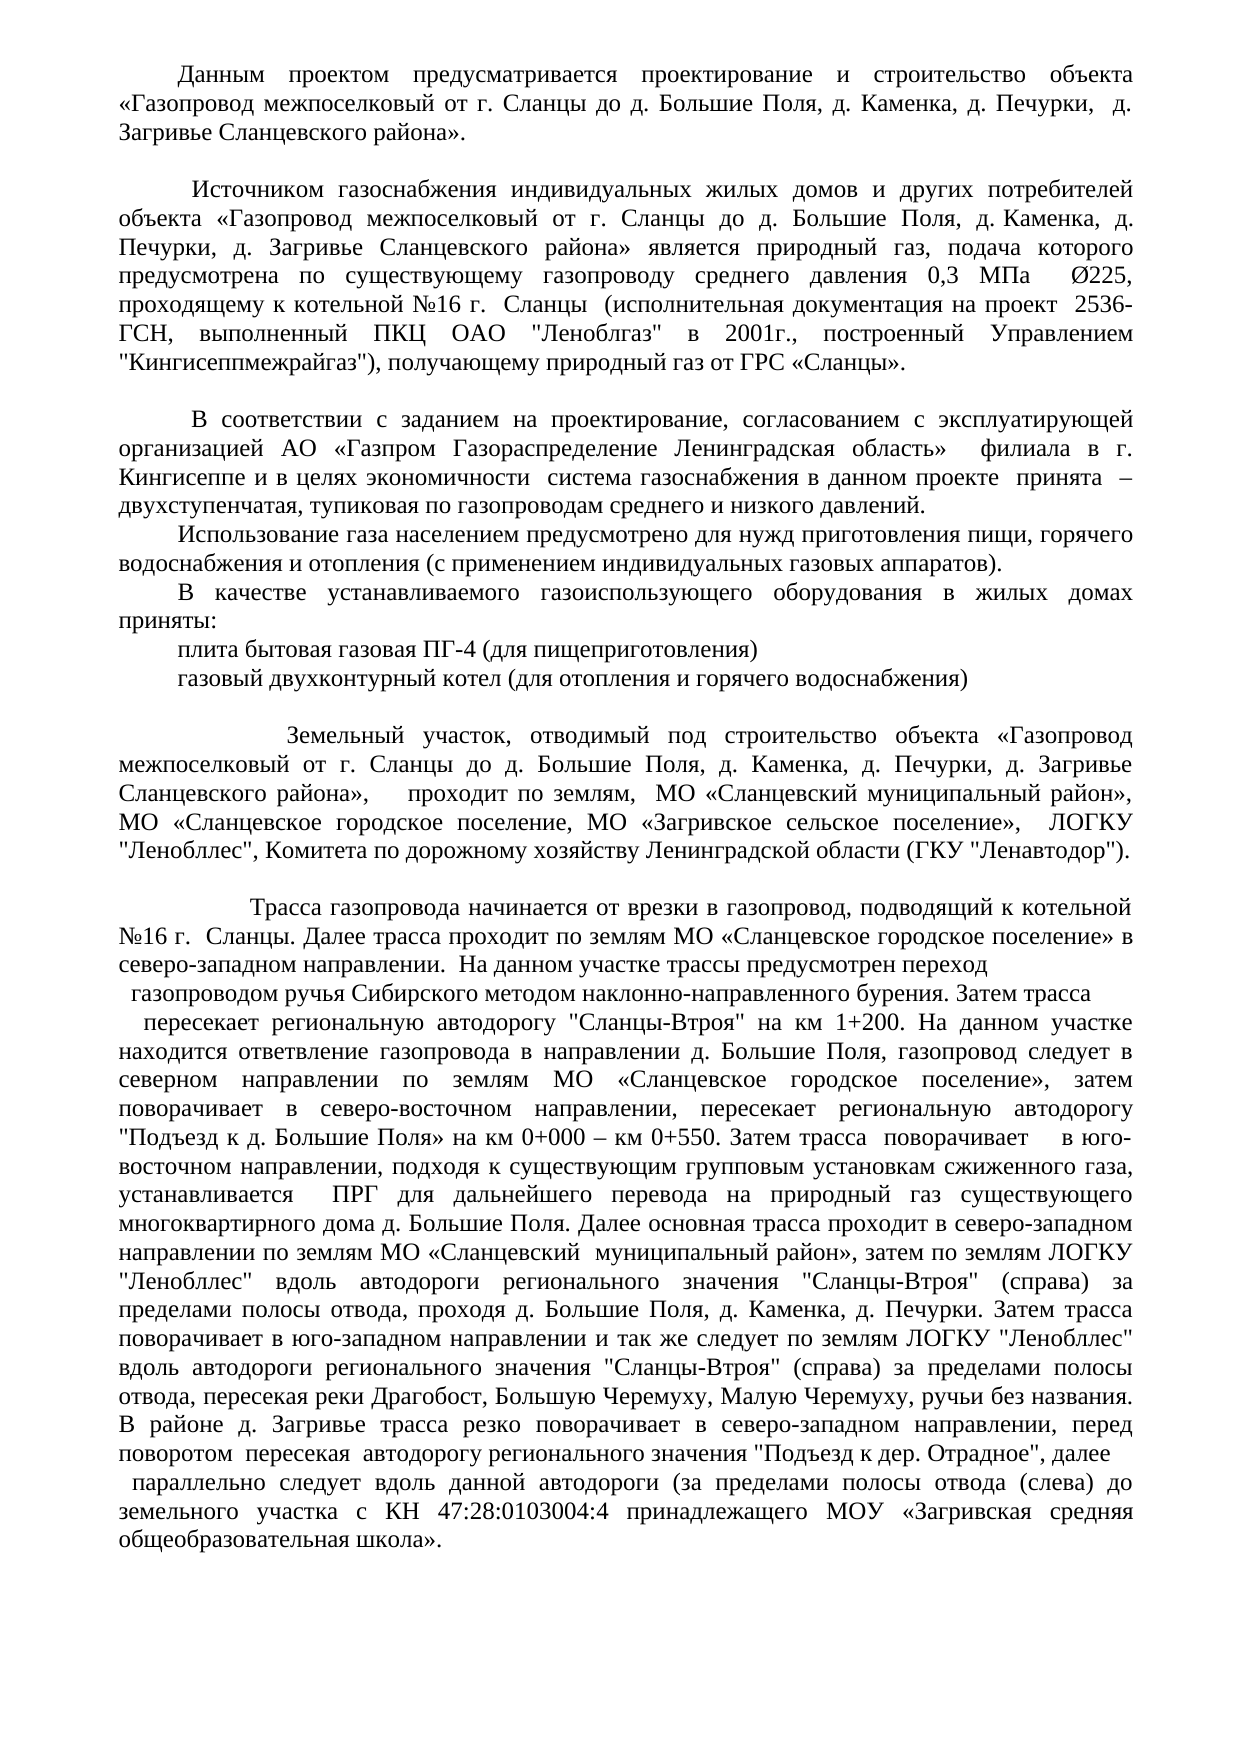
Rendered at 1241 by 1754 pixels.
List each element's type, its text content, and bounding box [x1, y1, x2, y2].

text пересекает региональную автодорогу "Сланцы-Втроя" на км 1+200. На данном участке находится ответвление газопровода в направлении д. Большие Поля, газопровод следует в северном направлении по землям МО «Сланцевское городское поселение», затем поворачивает в северо-восточном направлении, пересекает региональную автодорогу "Подъезд к д. Большие Поля» на км 0+000 – км 0+550. Затем трасса поворачивает в юго-восточном направлении, подходя к существующим групповым установкам сжиженного газа, устанавливается ПРГ для дальнейшего перевода на природный газ существующего многоквартирного дома д. Большие Поля. Далее основная трасса проходит в северо-западном направлении по землям МО «Сланцевский муниципальный район», затем по землям ЛОГКУ "Ленобллес" вдоль автодороги регионального значения "Сланцы-Втроя" (справа) за пределами полосы отвода, проходя д. Большие Поля, д. Каменка, д. Печурки. Затем трасса поворачивает в юго-западном направлении и так же следует по землям ЛОГКУ "Ленобллес" вдоль автодороги регионального значения "Сланцы-Втроя" (справа) за пределами полосы отвода, пересекая реки Драгобост, Большую Черемуху, Малую Черемуху, ручьи без названия. В районе д. Загривье трасса резко поворачивает в северо-западном направлении, перед поворотом пересекая автодорогу регионального значения "Подъезд к дер. Отрадное", далее [118, 1007, 1134, 1467]
text Источником газоснабжения индивидуальных жилых домов и других потребителей объекта «Газопровод межпоселковый от г. Сланцы до д. Большие Поля, д. Каменка, д. Печурки, д. Загривье Сланцевского района» является природный газ, подача которого предусмотрена по существующему газопроводу среднего давления 0,3 МПа Ø225, проходящему к котельной №16 г. Сланцы (исполнительная документация на проект 2536-ГСН, выполненный ПКЦ ОАО "Леноблгаз" в 2001г., построенный Управлением "Кингисеппмежрайгаз"), получающему природный газ от ГРС «Сланцы». [118, 174, 1134, 375]
text Использование газа населением предусмотрено для нужд приготовления пищи, горячего водоснабжения и отопления (с применением индивидуальных газовых аппаратов). [118, 519, 1134, 577]
text параллельно следует вдоль данной автодороги (за пределами полосы отвода (слева) до земельного участка с КН 47:28:0103004:4 принадлежащего МОУ «Загривская средняя общеобразовательная школа». [118, 1467, 1134, 1553]
text газопроводом ручья Сибирского методом наклонно-направленного бурения. Затем трасса [118, 978, 1134, 1007]
text Земельный участок, отводимый под строительство объекта «Газопровод межпоселковый от г. Сланцы до д. Большие Поля, д. Каменка, д. Печурки, д. Загривье Сланцевского района», проходит по землям, МО «Сланцевский муниципальный район», МО «Сланцевское городское поселение, МО «Загривское сельское поселение», ЛОГКУ "Ленобллес", Комитета по дорожному хозяйству Ленинградской области (ГКУ "Ленавтодор"). [118, 720, 1134, 864]
text Трасса газопровода начинается от врезки в газопровод, подводящий к котельной №16 г. Сланцы. Далее трасса проходит по землям МО «Сланцевское городское поселение» в северо-западном направлении. На данном участке трассы предусмотрен переход [118, 892, 1134, 978]
text газовый двухконтурный котел (для отопления и горячего водоснабжения) [118, 663, 1134, 692]
text Данным проектом предусматривается проектирование и строительство объекта «Газопровод межпоселковый от г. Сланцы до д. Большие Поля, д. Каменка, д. Печурки, д. Загривье Сланцевского района». [118, 59, 1134, 145]
text плита бытовая газовая ПГ-4 (для пищеприготовления) [118, 634, 1134, 663]
text В качестве устанавливаемого газоиспользующего оборудования в жилых домах приняты: [118, 577, 1134, 634]
text В соответствии с заданием на проектирование, согласованием с эксплуатирующей организацией АО «Газпром Газораспределение Ленинградская область» филиала в г. Кингисеппе и в целях экономичности система газоснабжения в данном проекте принята – двухступенчатая, тупиковая по газопроводам среднего и низкого давлений. [118, 404, 1134, 519]
